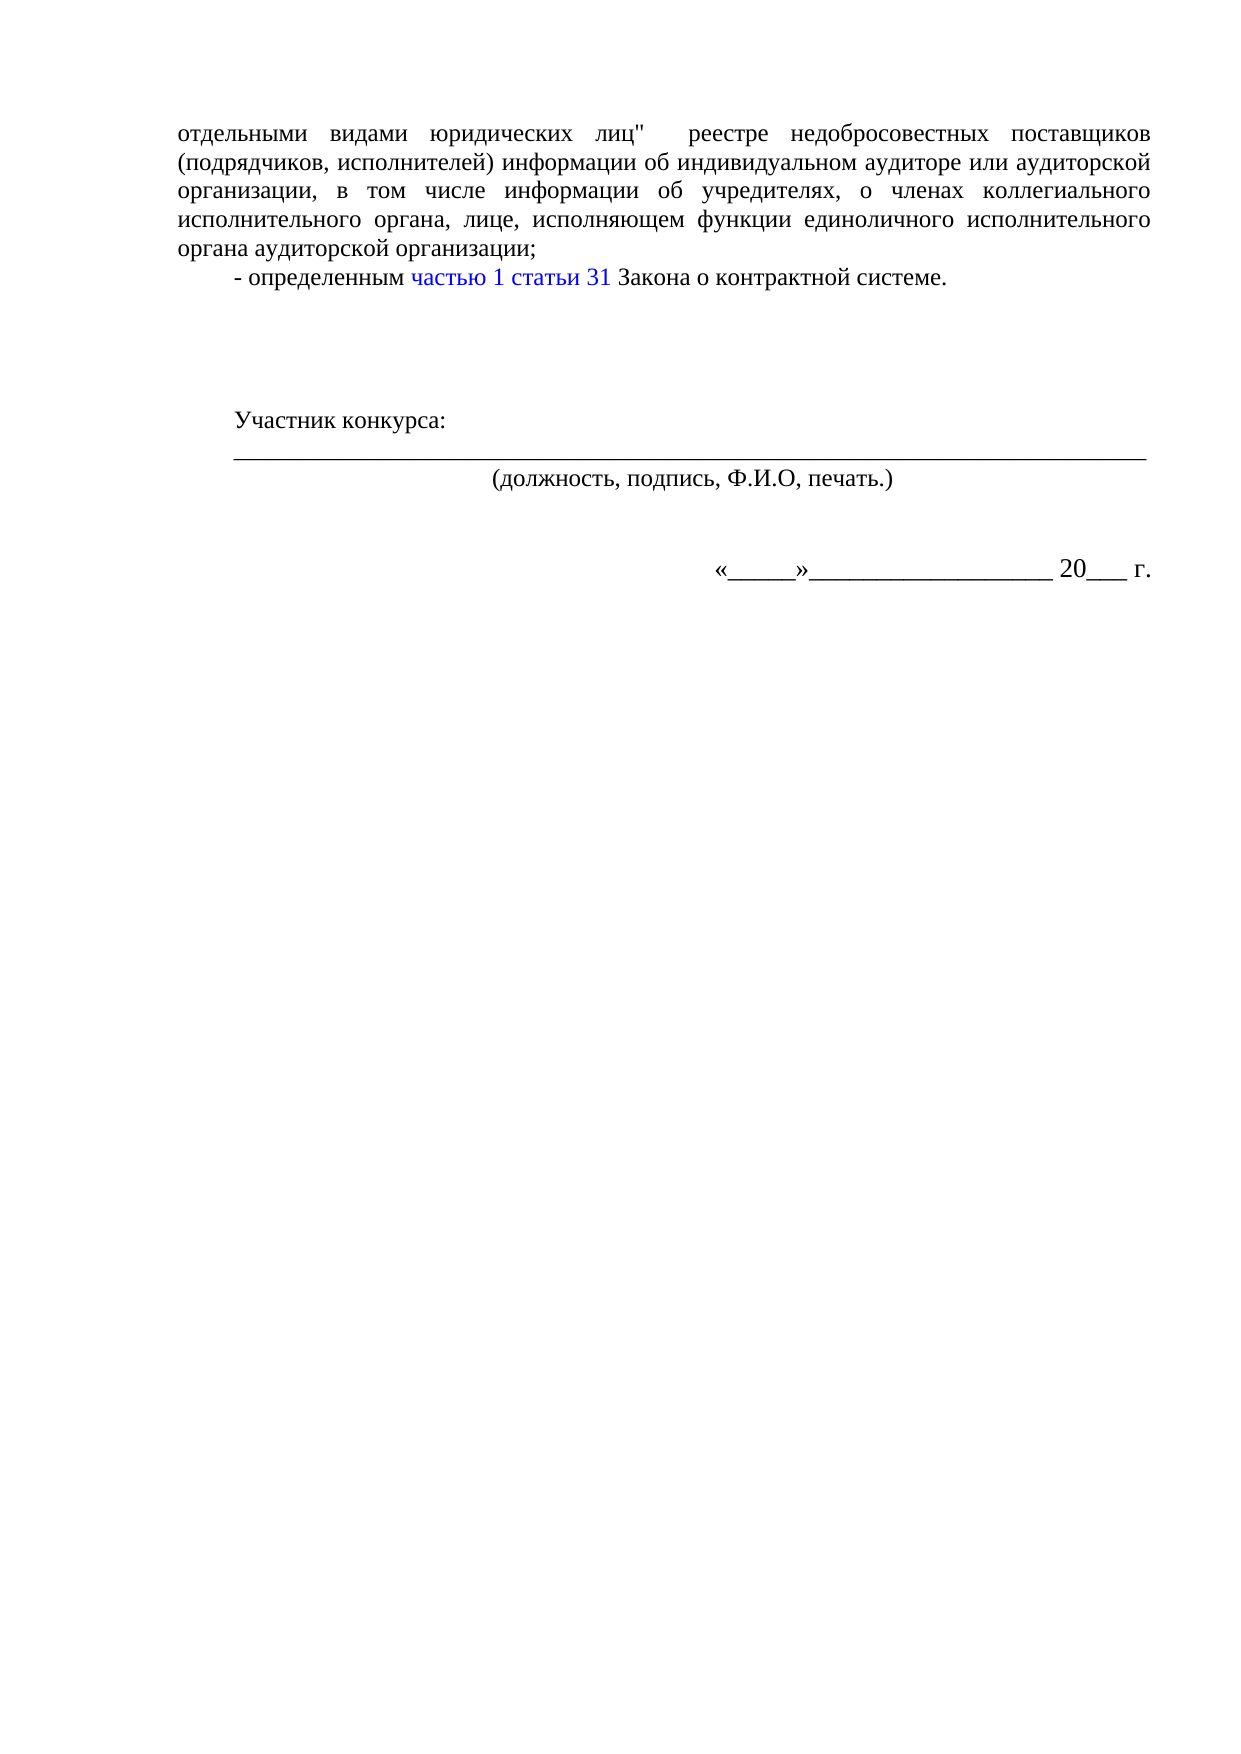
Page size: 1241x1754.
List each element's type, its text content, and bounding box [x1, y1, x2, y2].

text _________________________________________________________________________ [177, 434, 1152, 463]
text - определенным частью 1 статьи 31 Закона о контрактной системе. [177, 262, 1152, 291]
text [177, 118, 1152, 262]
text Участник конкурса: [177, 406, 1152, 434]
text «_____»__________________ 20___ г. [177, 552, 1152, 583]
text (должность, подпись, Ф.И.О, печать.) [177, 463, 1152, 492]
